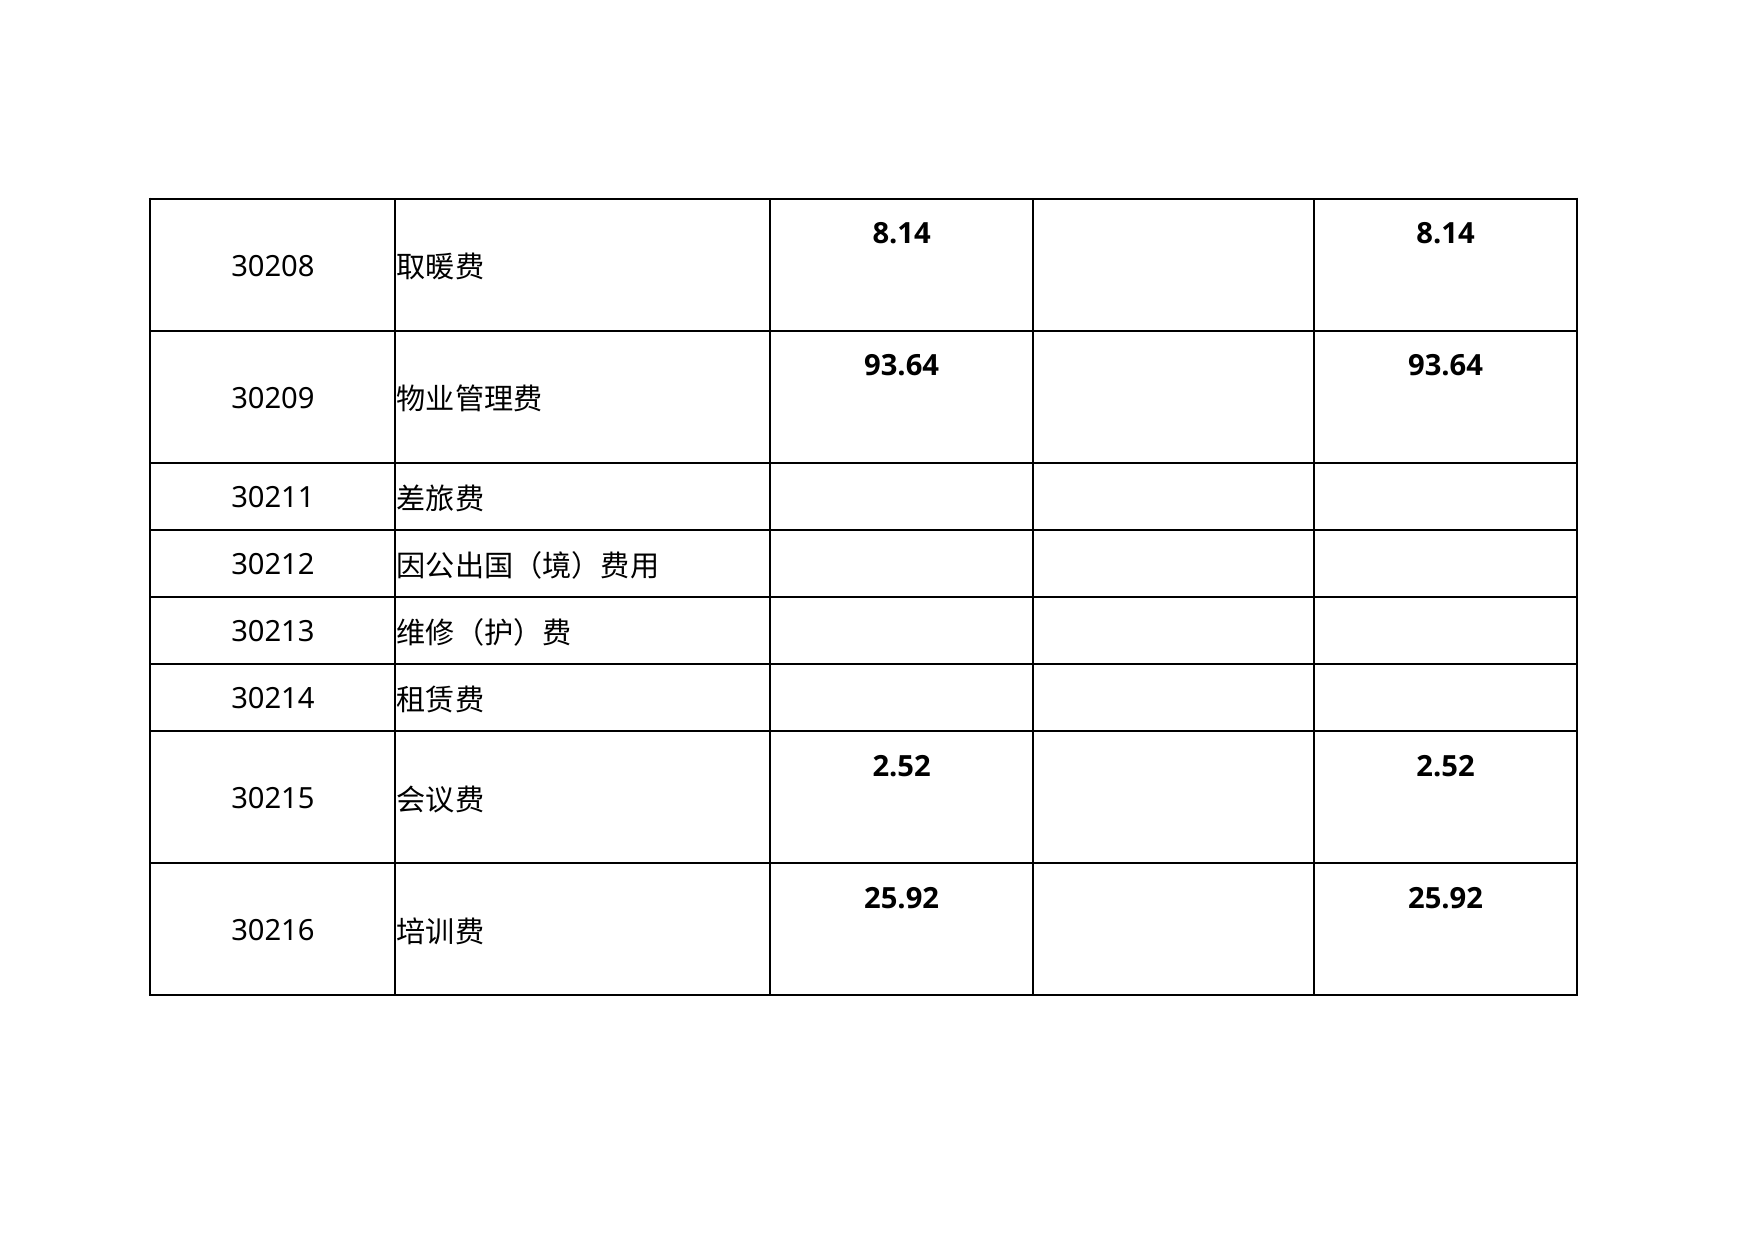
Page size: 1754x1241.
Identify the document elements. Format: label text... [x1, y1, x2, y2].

table_cell [1034, 665, 1313, 730]
table_cell 30209 [151, 332, 394, 462]
table_cell 30211 [151, 464, 394, 529]
table_cell 25.92 [1315, 864, 1576, 994]
table_cell 30216 [151, 864, 394, 994]
table_cell [1034, 732, 1313, 862]
table_cell [771, 665, 1032, 730]
table_cell 8.14 [1315, 200, 1576, 330]
table_cell 30214 [151, 665, 394, 730]
table_cell 30213 [151, 598, 394, 663]
table_cell 培训费 [396, 864, 769, 994]
table_cell [771, 531, 1032, 596]
table_cell 30215 [151, 732, 394, 862]
table_cell 物业管理费 [396, 332, 769, 462]
table_cell 2.52 [1315, 732, 1576, 862]
table_cell 25.92 [771, 864, 1032, 994]
table_cell 取暖费 [396, 200, 769, 330]
table_cell 2.52 [771, 732, 1032, 862]
table_cell [1034, 531, 1313, 596]
table_cell [771, 598, 1032, 663]
table_cell [1034, 332, 1313, 462]
table_cell [1315, 598, 1576, 663]
table_cell 会议费 [396, 732, 769, 862]
table_cell 30208 [151, 200, 394, 330]
table_cell [1034, 864, 1313, 994]
table_cell [1315, 531, 1576, 596]
table_cell [1315, 665, 1576, 730]
table_cell [1034, 200, 1313, 330]
table_cell [1315, 464, 1576, 529]
table_cell [771, 464, 1032, 529]
table_cell [1034, 464, 1313, 529]
table_cell 30212 [151, 531, 394, 596]
table_cell [1034, 598, 1313, 663]
table_cell 93.64 [1315, 332, 1576, 462]
table_cell 93.64 [771, 332, 1032, 462]
table_cell 差旅费 [396, 464, 769, 529]
table_cell 8.14 [771, 200, 1032, 330]
table_cell 租赁费 [396, 665, 769, 730]
table_cell 因公出国（境）费用 [396, 531, 769, 596]
table_cell 维修（护）费 [396, 598, 769, 663]
